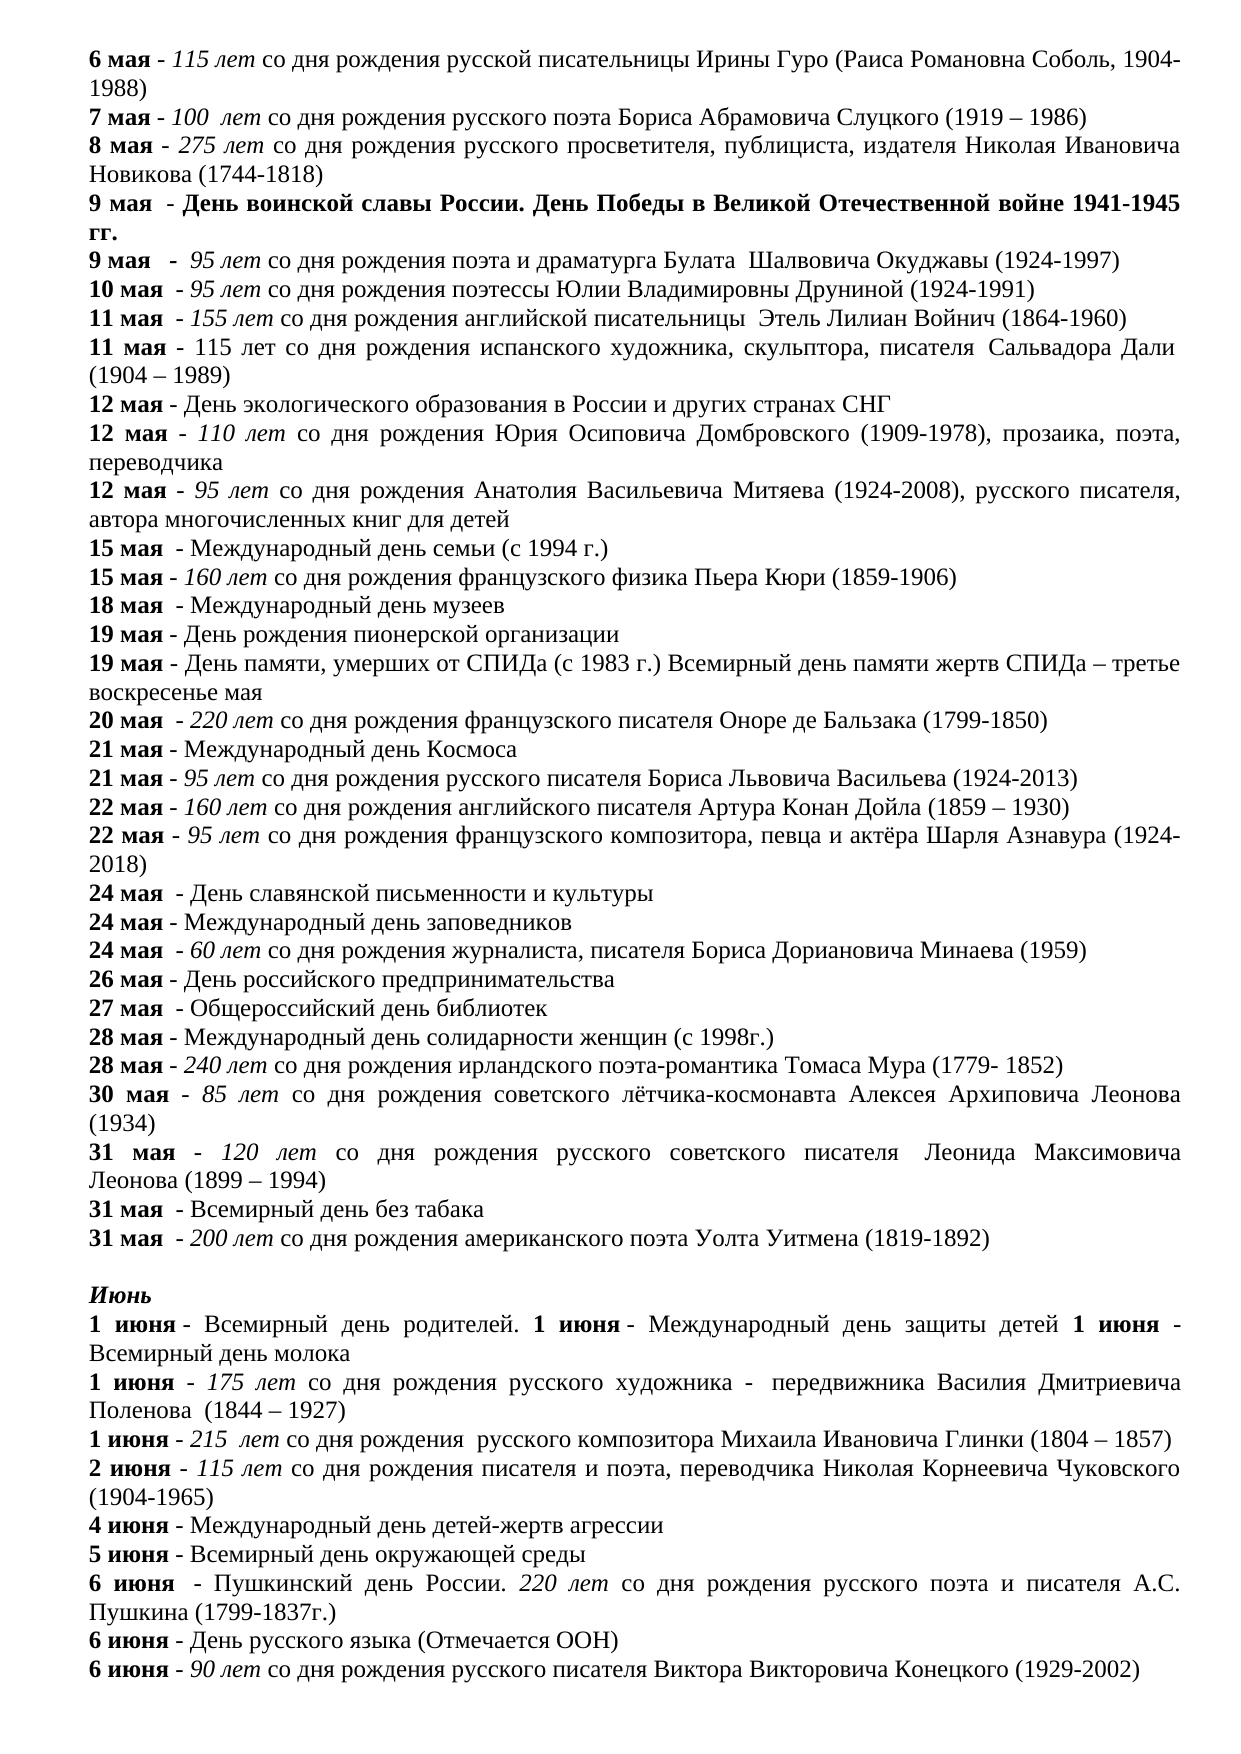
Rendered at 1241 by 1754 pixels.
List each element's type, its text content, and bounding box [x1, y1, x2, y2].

text 2 июня - 115 лет со дня рождения писателя и поэта, переводчика Николая Корнеевича Чуковского (1904-1965) [89, 1453, 1181, 1511]
text 21 мая - Международный день Космоса [89, 734, 1181, 763]
text 30 мая - 85 лет со дня рождения советского лётчика-космонавта Алексея Архиповича Леонова (1934) [89, 1079, 1181, 1137]
text 12 мая - 110 лет со дня рождения Юрия Осиповича Домбровского (1909-1978), прозаика, поэта, переводчика [89, 418, 1181, 476]
text 9 мая - 95 лет со дня рождения поэта и драматурга Булата Шалвовича Окуджавы (1924-1997) [89, 246, 1181, 274]
text 27 мая - Общероссийский день библиотек [89, 993, 1181, 1022]
text 22 мая - 95 лет со дня рождения французского композитора, певца и актёра Шарля Азнавура (1924-2018) [89, 821, 1181, 878]
text 6 июня - Пушкинский день России. 220 лет со дня рождения русского поэта и писателя А.С. Пушкина (1799-1837г.) [89, 1568, 1181, 1626]
text 7 мая - 100 лет со дня рождения русского поэта Бориса Абрамовича Слуцкого (1919 – 1986) [89, 102, 1181, 131]
text 28 мая - Международный день солидарности женщин (с 1998г.) [89, 1022, 1181, 1051]
text 4 июня - Международный день детей-жертв агрессии [89, 1511, 1181, 1539]
text 26 мая - День российского предпринимательства [89, 964, 1181, 993]
text 15 мая - 160 лет со дня рождения французского физика Пьера Кюри (1859-1906) [89, 562, 1181, 591]
text 1 июня - 175 лет со дня рождения русского художника - передвижника Василия Дмитриевича Поленова (1844 – 1927) [89, 1367, 1181, 1424]
text 21 мая - 95 лет со дня рождения русского писателя Бориса Львовича Васильева (1924-2013) [89, 763, 1181, 792]
text 24 мая - День славянской письменности и культуры [89, 878, 1181, 907]
text 12 мая - День экологического образования в России и других странах СНГ [89, 389, 1181, 418]
text 9 мая - День воинской славы России. День Победы в Великой Отечественной войне 1941-1945 гг. [89, 188, 1181, 246]
text 12 мая - 95 лет со дня рождения Анатолия Васильевича Митяева (1924-2008), русского писателя, автора многочисленных книг для детей [89, 476, 1181, 533]
text 1 июня - 215 лет со дня рождения русского композитора Михаила Ивановича Глинки (1804 – 1857) [89, 1424, 1181, 1453]
text 22 мая - 160 лет со дня рождения английского писателя Артура Конан Дойла (1859 – 1930) [89, 792, 1181, 821]
text 31 мая - Всемирный день без табака [89, 1194, 1181, 1223]
text 6 июня - 90 лет со дня рождения русского писателя Виктора Викторовича Конецкого (1929-2002) [89, 1654, 1181, 1683]
text 10 мая - 95 лет со дня рождения поэтессы Юлии Владимировны Друниной (1924-1991) [89, 274, 1181, 303]
text 24 мая - Международный день заповедников [89, 907, 1181, 936]
text 15 мая - Международный день семьи (с 1994 г.) [89, 533, 1181, 562]
text 8 мая - 275 лет со дня рождения русского просветителя, публициста, издателя Николая Ивановича Новикова (1744-1818) [89, 131, 1181, 188]
text 28 мая - 240 лет со дня рождения ирландского поэта-романтика Томаса Мура (1779- 1852) [89, 1051, 1181, 1079]
text 11 мая - 155 лет со дня рождения английской писательницы Этель Лилиан Войнич (1864-1960) [89, 303, 1181, 332]
text 31 мая - 120 лет со дня рождения русского советского писателя Леонида Максимовича Леонова (1899 – 1994) [89, 1137, 1181, 1194]
text 18 мая - Международный день музеев [89, 591, 1181, 619]
text 19 мая - День рождения пионерской организации [89, 619, 1181, 648]
text 5 июня - Всемирный день окружающей среды [89, 1539, 1181, 1568]
text 20 мая - 220 лет со дня рождения французского писателя Оноре де Бальзака (1799-1850) [89, 706, 1181, 734]
text 24 мая - 60 лет со дня рождения журналиста, писателя Бориса Дориановича Минаева (1959) [89, 936, 1181, 964]
text 6 июня - День русского языка (Отмечается ООН) [89, 1626, 1181, 1654]
text 19 мая - День памяти, умерших от СПИДа (с 1983 г.) Всемирный день памяти жертв СПИДа – третье воскресенье мая [89, 648, 1181, 706]
text 1 июня - Всемирный день родителей. 1 июня - Международный день защиты детей 1 июня - Всемирный день молока [89, 1309, 1181, 1367]
text 6 мая - 115 лет со дня рождения русской писательницы Ирины Гуро (Раиса Романовна Соболь, 1904-1988) [89, 44, 1181, 102]
text Июнь [89, 1281, 1181, 1309]
text 31 мая - 200 лет со дня рождения американского поэта Уолта Уитмена (1819-1892) [89, 1223, 1181, 1252]
text 11 мая - 115 лет со дня рождения испанского художника, скульптора, писателя Сальвадора Дали (1904 – 1989) [89, 332, 1181, 389]
